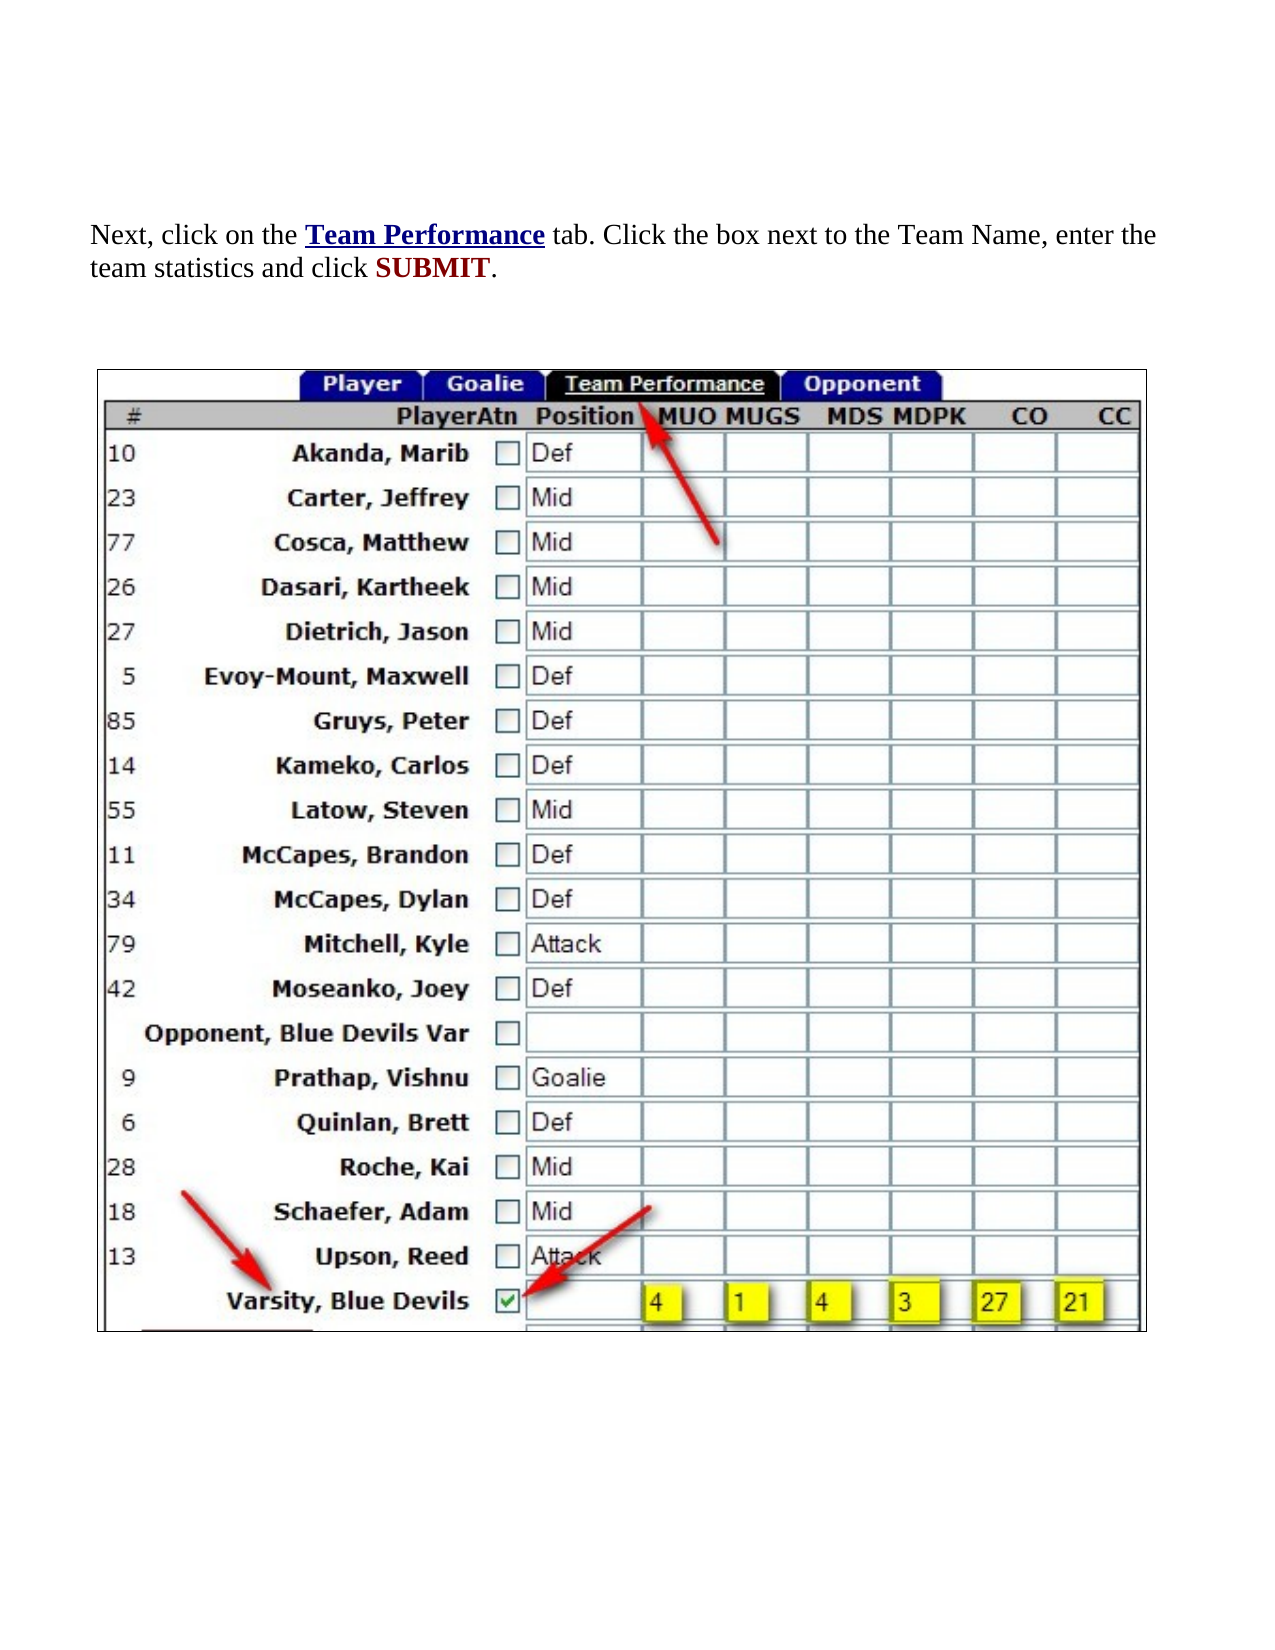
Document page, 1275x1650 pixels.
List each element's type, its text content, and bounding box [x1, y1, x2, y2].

picture [98, 370, 1146, 1331]
text Next, click on the Team Performance tab. Click the box next to the Team Name, enter the team statistics and click SUBMIT. [90, 217, 1185, 284]
